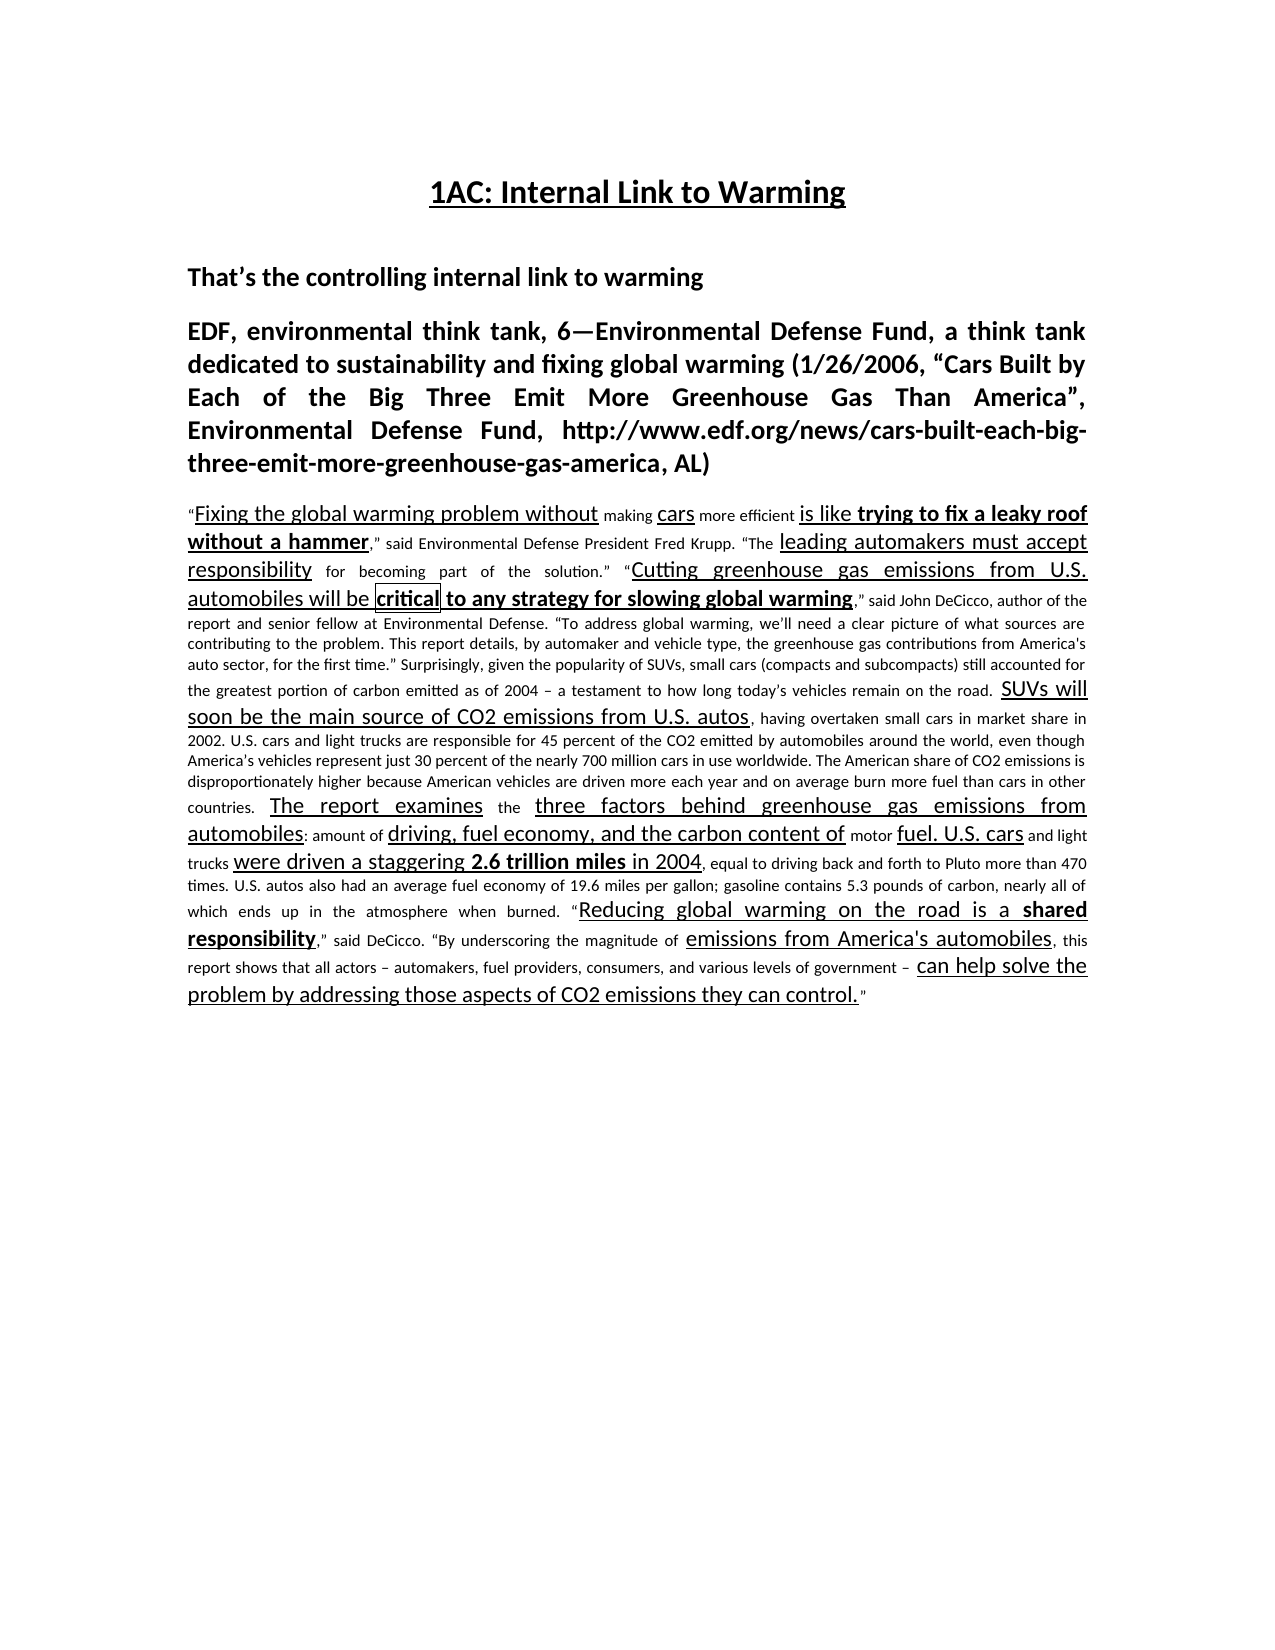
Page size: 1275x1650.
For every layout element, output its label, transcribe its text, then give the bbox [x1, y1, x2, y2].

text “Fixing the global warming problem without making cars more efficient is like trying to fix a leaky roof without a hammer,” said Environmental Defense President Fred Krupp. “The leading automakers must accept responsibility for becoming part of the solution.” “Cutting greenhouse gas emissions from U.S. automobiles will be critical to any strategy for slowing global warming,” said John DeCicco, author of the report and senior fellow at Environmental Defense. “To address global warming, we’ll need a clear picture of what sources are contributing to the problem. This report details, by automaker and vehicle type, the greenhouse gas contributions from America's auto sector, for the first time.” Surprisingly, given the popularity of SUVs, small cars (compacts and subcompacts) still accounted for the greatest portion of carbon emitted as of 2004 – a testament to how long today’s vehicles remain on the road. SUVs will soon be the main source of CO2 emissions from U.S. autos, having overtaken small cars in market share in 2002. U.S. cars and light trucks are responsible for 45 percent of the CO2 emitted by automobiles around the world, even though America’s vehicles represent just 30 percent of the nearly 700 million cars in use worldwide. The American share of CO2 emissions is disproportionately higher because American vehicles are driven more each year and on average burn more fuel than cars in other countries. The report examines the three factors behind greenhouse gas emissions from automobiles: amount of driving, fuel economy, and the carbon content of motor fuel. U.S. cars and light trucks were driven a staggering 2.6 trillion miles in 2004, equal to driving back and forth to Pluto more than 470 times. U.S. autos also had an average fuel economy of 19.6 miles per gallon; gasoline contains 5.3 pounds of carbon, nearly all of which ends up in the atmosphere when burned. “Reducing global warming on the road is a shared responsibility,” said DeCicco. “By underscoring the magnitude of emissions from America's automobiles, this report shows that all actors – automakers, fuel providers, consumers, and various levels of government – can help solve the problem by addressing those aspects of CO2 emissions they can control.” [187, 499, 1087, 1008]
text EDF, environmental think tank, 6—Environmental Defense Fund, a think tank dedicated to sustainability and fixing global warming (1/26/2006, “Cars Built by Each of the Big Three Emit More Greenhouse Gas Than America”, Environmental Defense Fund, http://www.edf.org/news/cars-built-each-big-three-emit-more-greenhouse-gas-america, AL) [187, 314, 1087, 479]
subtitle 1AC: Internal Link to Warming [187, 171, 1087, 212]
subtitle That’s the controlling internal link to warming [187, 260, 1087, 293]
